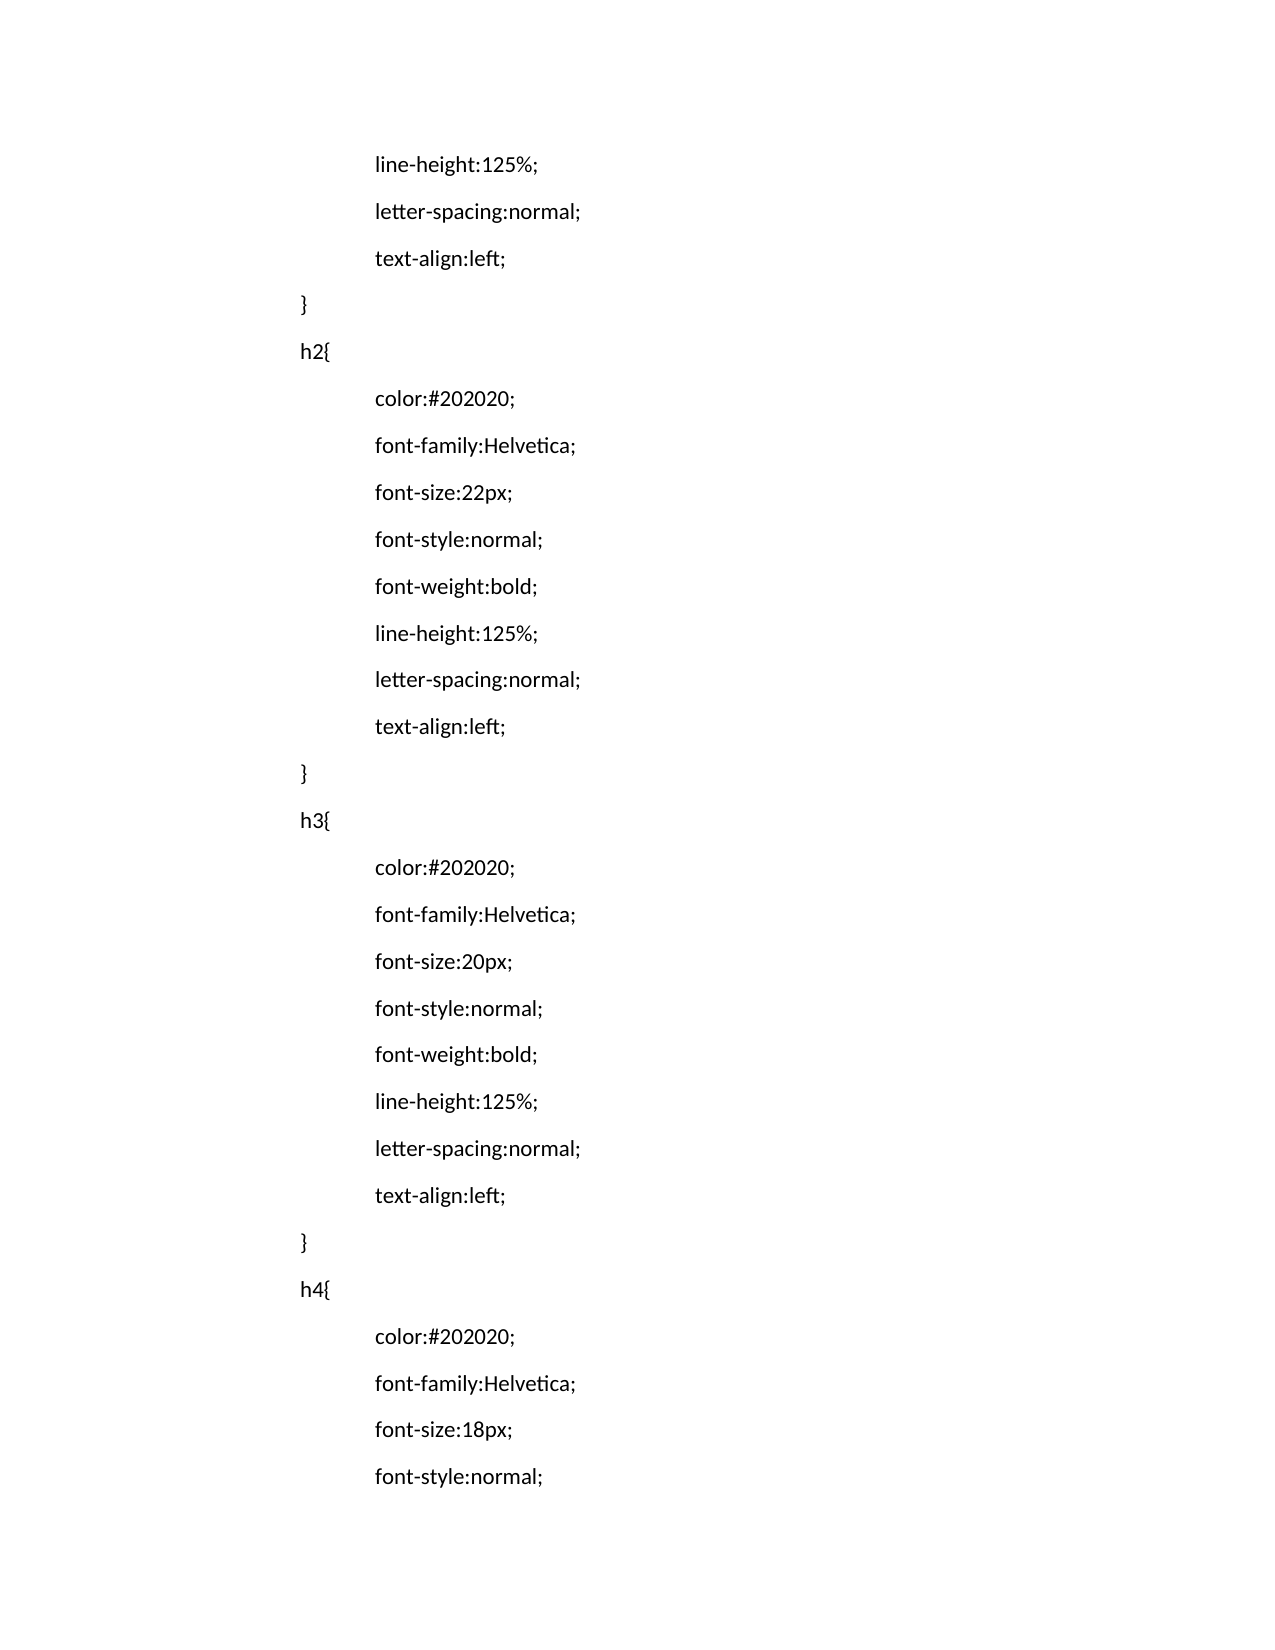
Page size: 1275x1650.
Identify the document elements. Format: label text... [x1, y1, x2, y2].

text line-height:125%; [150, 1087, 1125, 1116]
text text-align:left; [150, 1181, 1125, 1209]
text } [150, 1228, 1125, 1256]
text h4{ [150, 1275, 1125, 1303]
text color:#202020; [150, 384, 1125, 412]
text text-align:left; [150, 244, 1125, 272]
text text-align:left; [150, 712, 1125, 741]
text font-family:Helvetica; [150, 1369, 1125, 1397]
text font-style:normal; [150, 1462, 1125, 1491]
text font-size:18px; [150, 1416, 1125, 1444]
text color:#202020; [150, 853, 1125, 881]
text letter-spacing:normal; [150, 197, 1125, 225]
text line-height:125%; [150, 150, 1125, 178]
text font-family:Helvetica; [150, 900, 1125, 928]
text color:#202020; [150, 1322, 1125, 1350]
text h3{ [150, 806, 1125, 834]
text letter-spacing:normal; [150, 666, 1125, 694]
text font-weight:bold; [150, 572, 1125, 600]
text font-size:22px; [150, 478, 1125, 506]
text } [150, 759, 1125, 787]
text font-size:20px; [150, 947, 1125, 975]
text font-weight:bold; [150, 1041, 1125, 1069]
text line-height:125%; [150, 619, 1125, 647]
text letter-spacing:normal; [150, 1134, 1125, 1162]
text font-family:Helvetica; [150, 431, 1125, 459]
text font-style:normal; [150, 525, 1125, 553]
text h2{ [150, 337, 1125, 366]
text } [150, 291, 1125, 319]
text font-style:normal; [150, 994, 1125, 1022]
